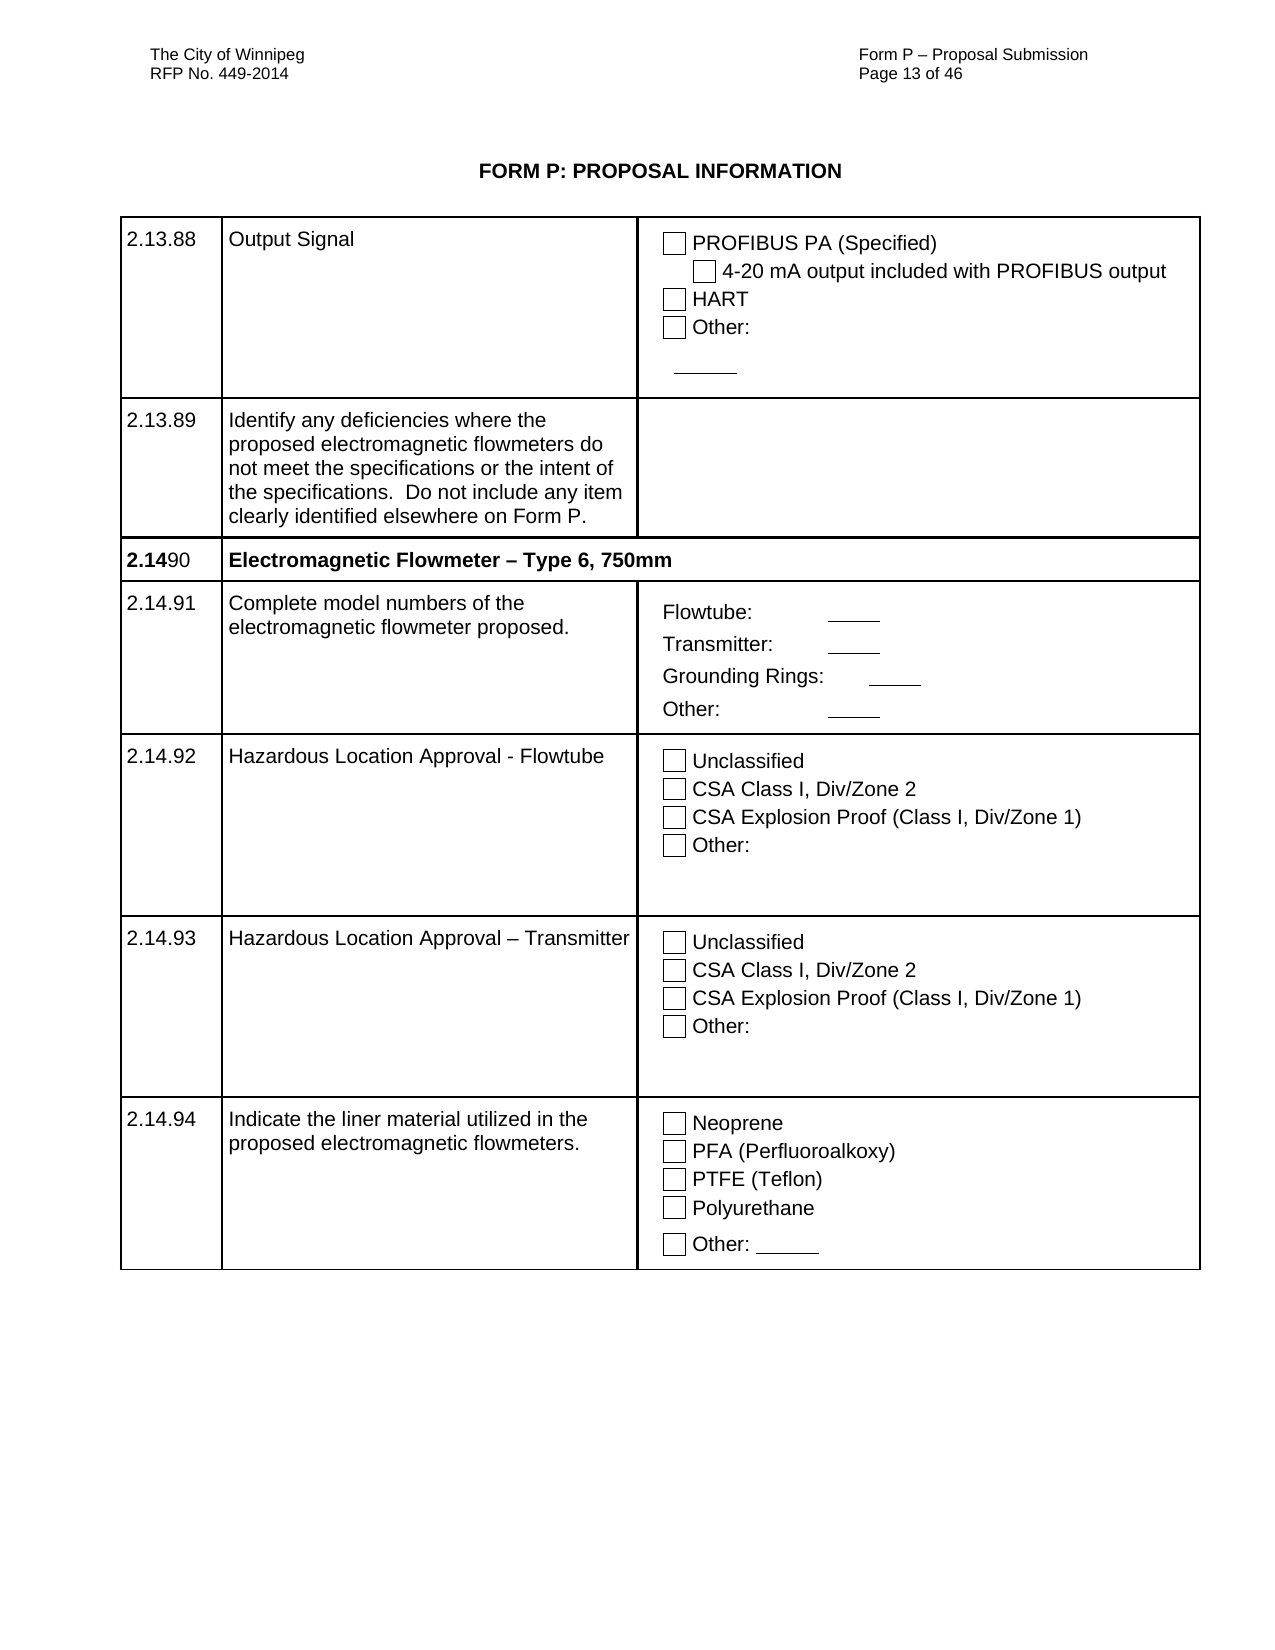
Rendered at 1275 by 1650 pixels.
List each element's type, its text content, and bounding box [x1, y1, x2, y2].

table_cell Output Signal [223, 218, 636, 397]
table_cell Identify any deficiencies where the proposed electromagnetic flowmeters do not meet the specifications or the intent of the specifications. Do not include any item clearly identified elsewhere on Form P. [223, 399, 636, 536]
table_cell [639, 399, 1199, 536]
table_cell PROFIBUS PA (Specified) 4-20 mA output included with PROFIBUS output HART Other: [639, 218, 1199, 397]
table_cell Neoprene PFA (Perfluoroalkoxy) PTFE (Teflon) Polyurethane Other: [639, 1098, 1199, 1269]
table_cell Hazardous Location Approval - Flowtube [223, 735, 636, 914]
table_cell Flowtube: Transmitter: Grounding Rings: Other: [639, 582, 1199, 733]
table_header Form P: Proposal Information [121, 150, 1200, 216]
table_cell Complete model numbers of the electromagnetic flowmeter proposed. [223, 582, 636, 733]
table_cell Electromagnetic Flowmeter – Type 6, 750mm [223, 539, 1199, 580]
table_cell Hazardous Location Approval – Transmitter [223, 917, 636, 1096]
table_cell Unclassified CSA Class I, Div/Zone 2 CSA Explosion Proof (Class I, Div/Zone 1) Other: [639, 917, 1199, 1096]
table_cell Indicate the liner material utilized in the proposed electromagnetic flowmeters. [223, 1098, 636, 1269]
table_cell Unclassified CSA Class I, Div/Zone 2 CSA Explosion Proof (Class I, Div/Zone 1) Other: [639, 735, 1199, 914]
